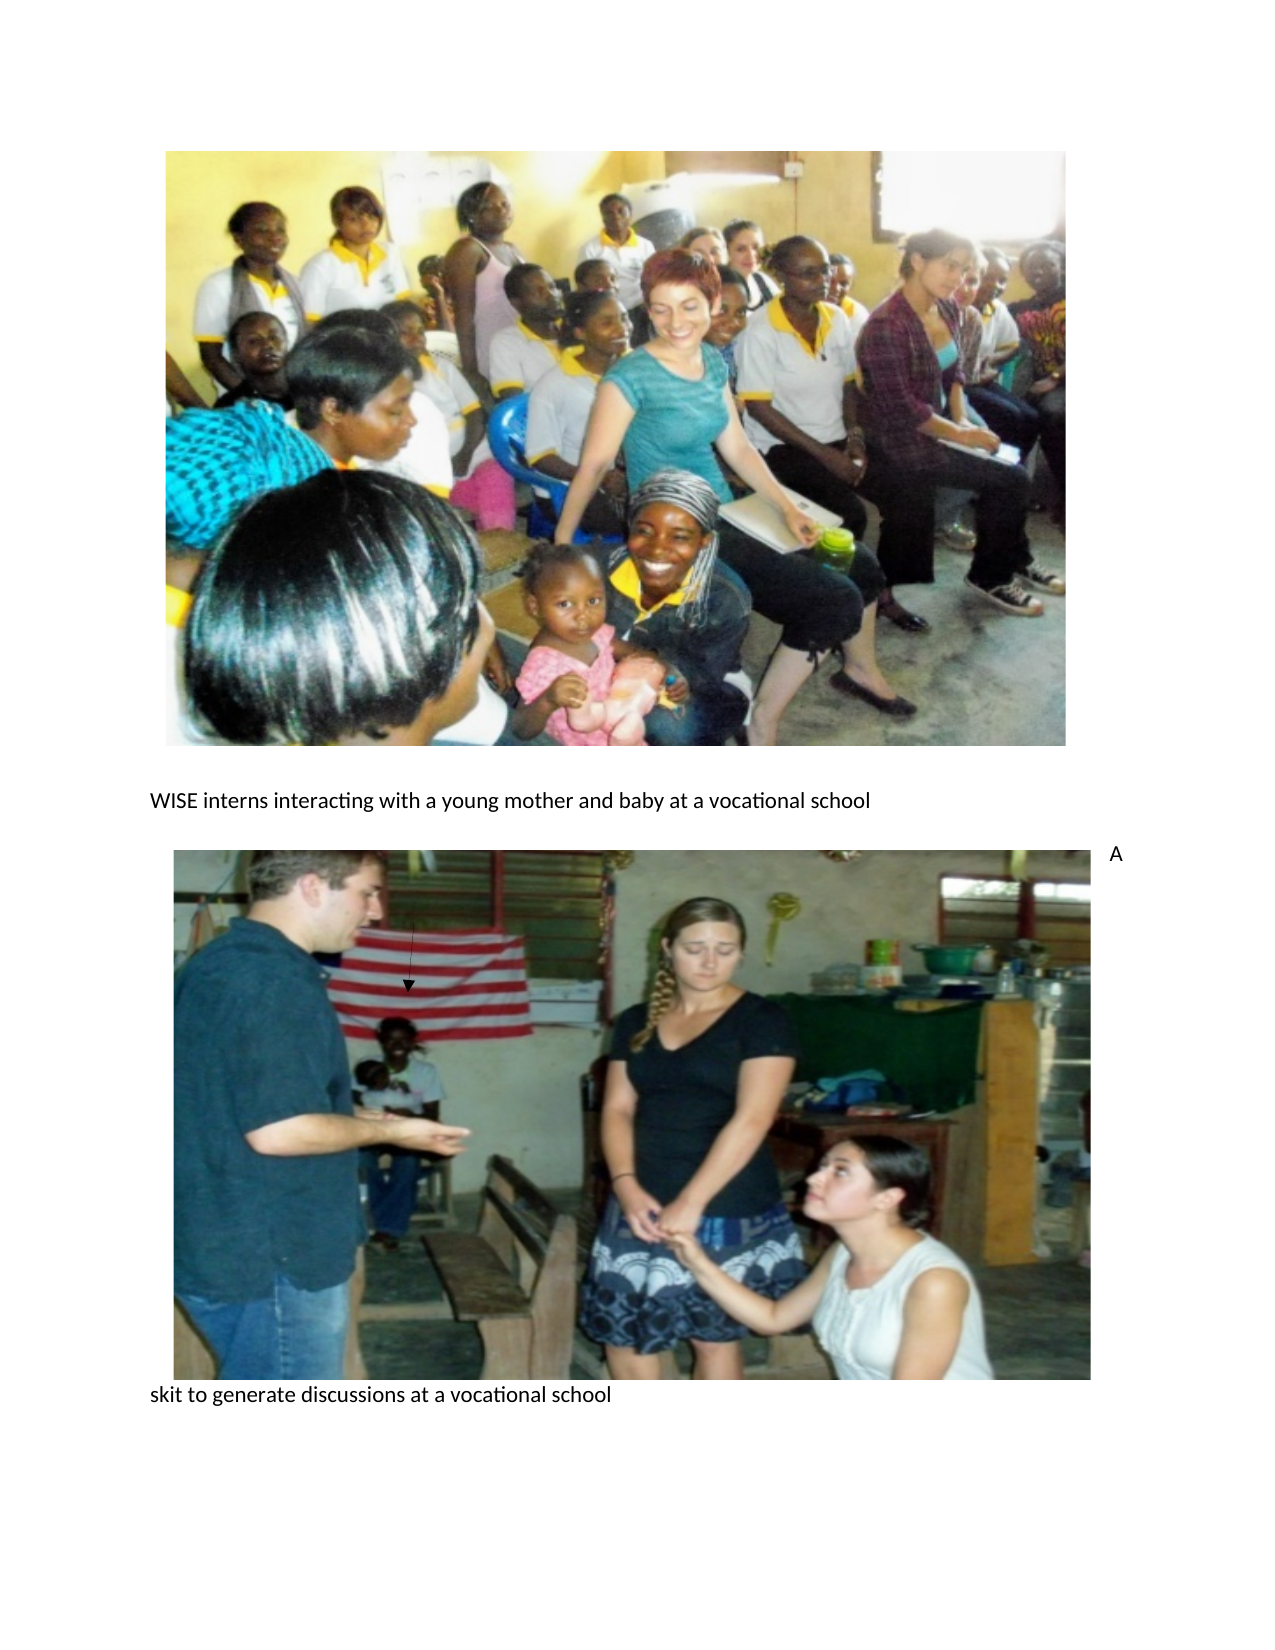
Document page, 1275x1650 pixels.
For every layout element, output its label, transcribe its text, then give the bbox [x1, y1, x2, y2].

text WISE interns interacting with a young mother and baby at a vocational school [150, 786, 1125, 814]
picture [165, 151, 1066, 746]
picture [173, 850, 1091, 1380]
